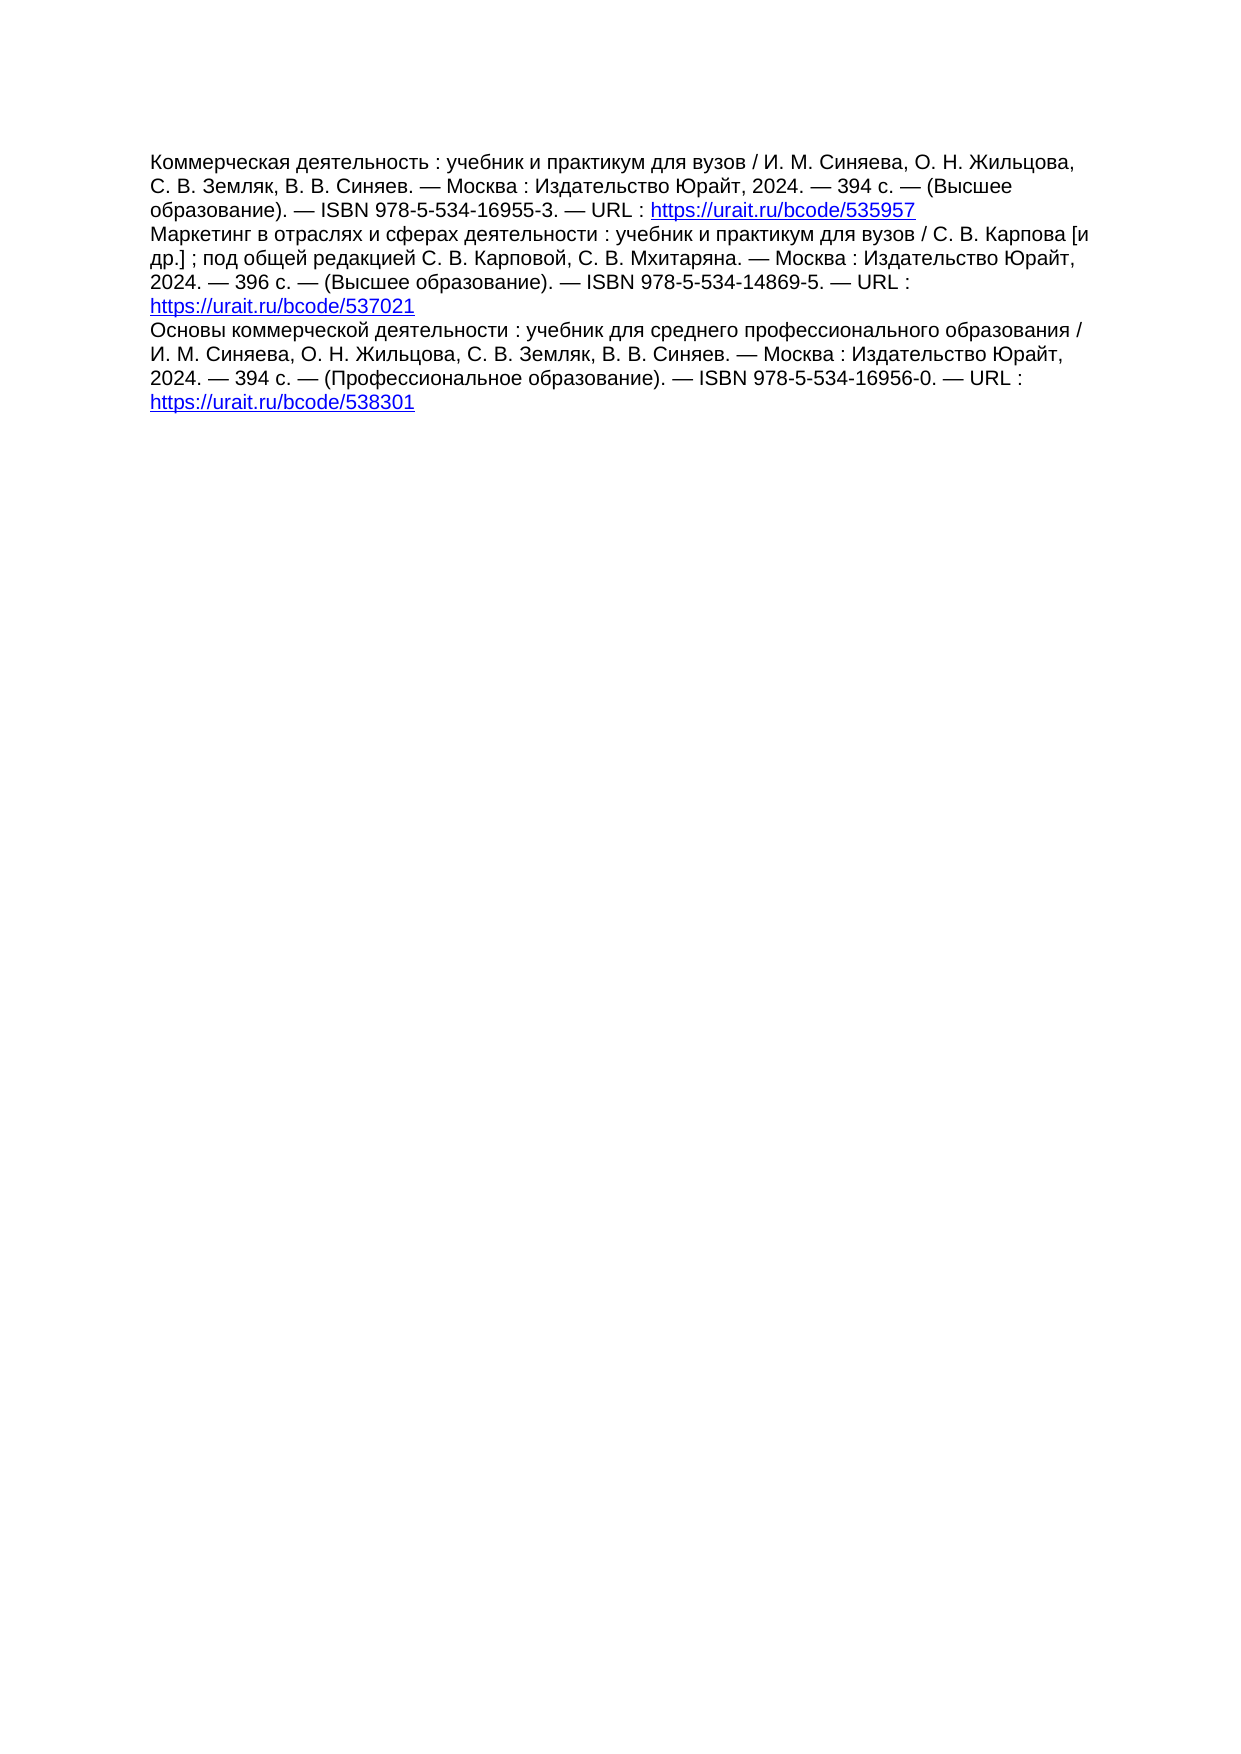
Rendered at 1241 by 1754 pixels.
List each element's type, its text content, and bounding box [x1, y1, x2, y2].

text Коммерческая деятельность : учебник и практикум для вузов / И. М. Синяева, О. Н. Жильцова, С. В. Земляк, В. В. Синяев. — Москва : Издательство Юрайт, 2024. — 394 с. — (Высшее образование). — ISBN 978-5-534-16955-3. — URL : https://urait.ru/bcode/535957 [150, 150, 1090, 222]
text Маркетинг в отраслях и сферах деятельности : учебник и практикум для вузов / С. В. Карпова [и др.] ; под общей редакцией С. В. Карповой, С. В. Мхитаряна. — Москва : Издательство Юрайт, 2024. — 396 с. — (Высшее образование). — ISBN 978-5-534-14869-5. — URL : https://urait.ru/bcode/537021 [150, 222, 1090, 318]
text Основы коммерческой деятельности : учебник для среднего профессионального образования / И. М. Синяева, О. Н. Жильцова, С. В. Земляк, В. В. Синяев. — Москва : Издательство Юрайт, 2024. — 394 с. — (Профессиональное образование). — ISBN 978-5-534-16956-0. — URL : https://urait.ru/bcode/538301 [150, 318, 1090, 413]
